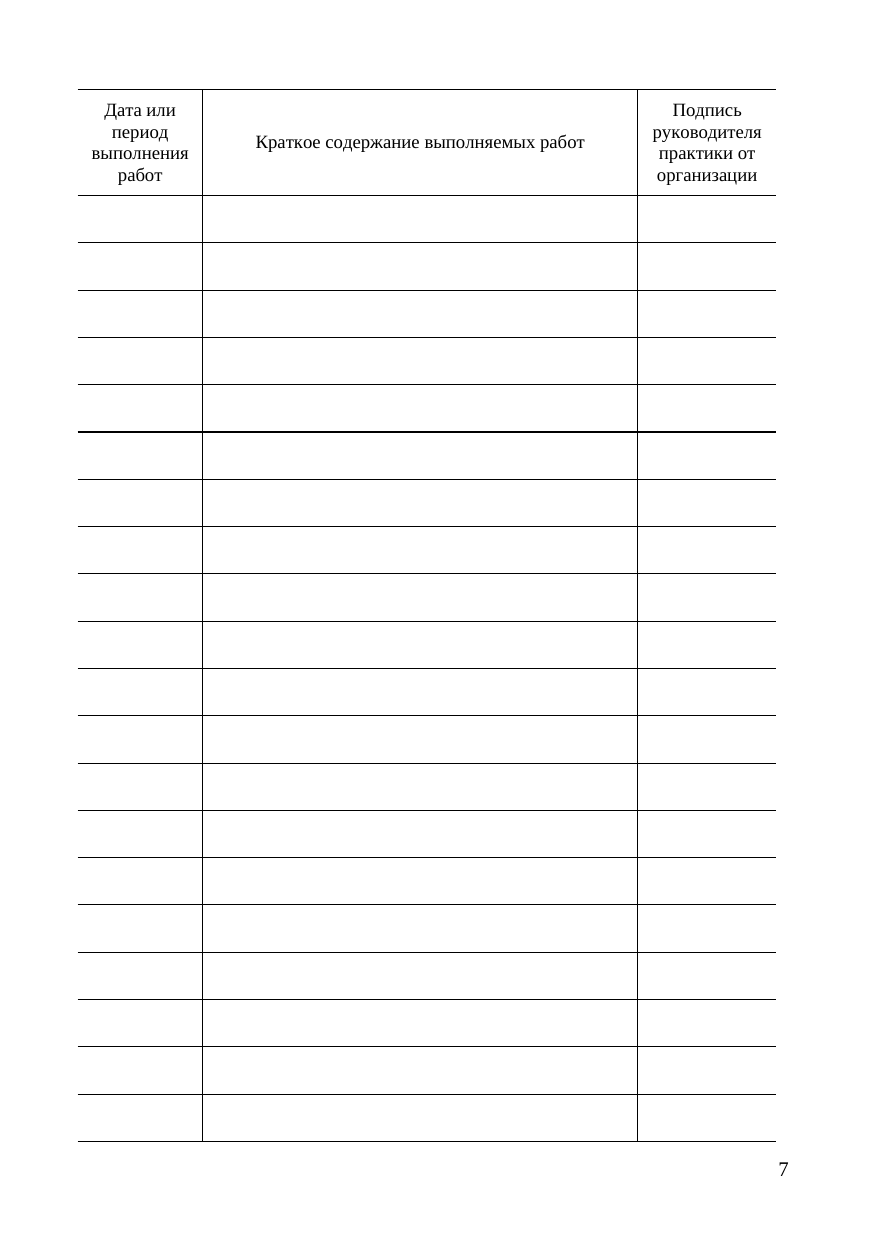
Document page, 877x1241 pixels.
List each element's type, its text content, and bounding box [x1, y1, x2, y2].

table_cell [78, 811, 202, 857]
table_cell [203, 1095, 637, 1141]
table_cell [638, 433, 776, 479]
table_cell [78, 338, 202, 384]
table_cell [78, 953, 202, 999]
table_cell [203, 527, 637, 573]
table_cell [78, 622, 202, 668]
table_cell [203, 669, 637, 715]
table_cell [638, 291, 776, 337]
table_cell [203, 196, 637, 242]
table_cell [203, 1000, 637, 1046]
table_cell [638, 669, 776, 715]
table_cell [203, 622, 637, 668]
table_cell [78, 291, 202, 337]
table_cell [78, 527, 202, 573]
table_cell [638, 811, 776, 857]
table_cell [78, 1095, 202, 1141]
table_cell [638, 480, 776, 526]
table_cell [638, 196, 776, 242]
table_cell [78, 716, 202, 762]
table_cell [78, 905, 202, 952]
table_cell [78, 385, 202, 431]
table_cell [203, 716, 637, 762]
table_header Дата или период выполнения работ [78, 90, 202, 195]
table_cell [638, 338, 776, 384]
table_cell [78, 196, 202, 242]
table_header Краткое содержание выполняемых работ [203, 90, 637, 195]
table_cell [203, 905, 637, 952]
table_cell [203, 338, 637, 384]
table_cell [78, 764, 202, 810]
table_cell [638, 243, 776, 289]
table_cell [203, 858, 637, 904]
table_header Подпись руководителя практики от организации [638, 90, 776, 195]
table_cell [78, 858, 202, 904]
table_cell [203, 433, 637, 479]
table_cell [78, 480, 202, 526]
table_cell [78, 1000, 202, 1046]
table_cell [638, 953, 776, 999]
table_cell [203, 574, 637, 621]
table_cell [638, 858, 776, 904]
table_cell [78, 574, 202, 621]
table_cell [203, 1047, 637, 1093]
table_cell [638, 764, 776, 810]
table_cell [203, 480, 637, 526]
table_cell [203, 953, 637, 999]
table_cell [638, 1000, 776, 1046]
table_cell [203, 291, 637, 337]
table_cell [78, 243, 202, 289]
table_cell [638, 574, 776, 621]
table_cell [638, 716, 776, 762]
table_cell [203, 811, 637, 857]
table_cell [638, 622, 776, 668]
table_cell [203, 764, 637, 810]
table_cell [78, 669, 202, 715]
table_cell [203, 243, 637, 289]
table_cell [78, 1047, 202, 1093]
table_cell [638, 527, 776, 573]
table_cell [638, 385, 776, 431]
table_cell [78, 433, 202, 479]
table_cell [638, 1047, 776, 1093]
table_cell [638, 905, 776, 952]
table_cell [203, 385, 637, 431]
table_cell [638, 1095, 776, 1141]
